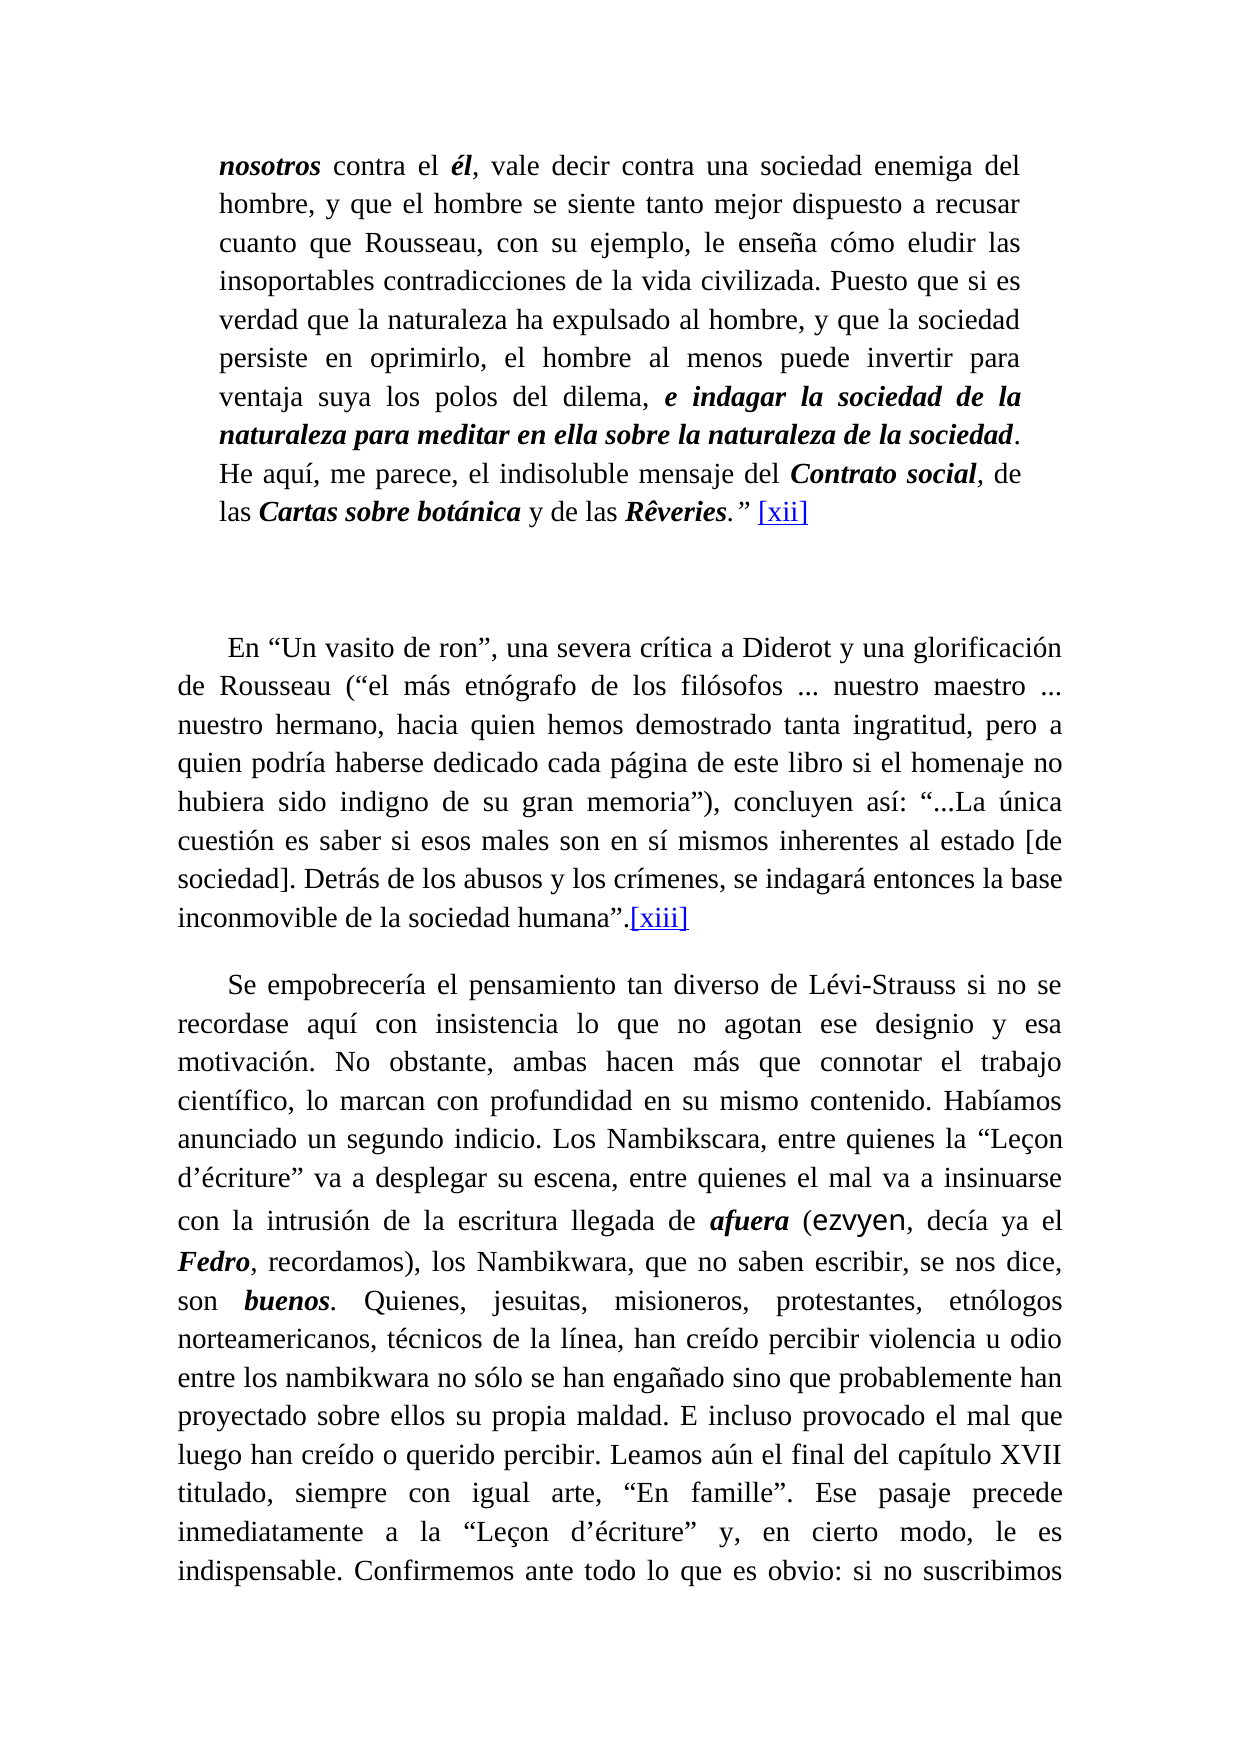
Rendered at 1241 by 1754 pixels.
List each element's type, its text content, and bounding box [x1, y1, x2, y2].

text En “Un vasito de ron”, una severa crítica a Diderot y una glorificación de Rousseau (“el más etnógrafo de los filósofos ... nuestro maestro ... nuestro hermano, hacia quien hemos demostrado tanta ingratitud, pero a quien podría haberse dedicado cada página de este libro si el homenaje no hubiera sido indigno de su gran memoria”), concluyen así: “...La única cuestión es saber si esos males son en sí mismos inherentes al estado [de sociedad]. Detrás de los abusos y los crímenes, se indagará entonces la base inconmovible de la sociedad humana”.[xiii] [177, 630, 1063, 933]
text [219, 148, 1021, 528]
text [177, 967, 1063, 1586]
